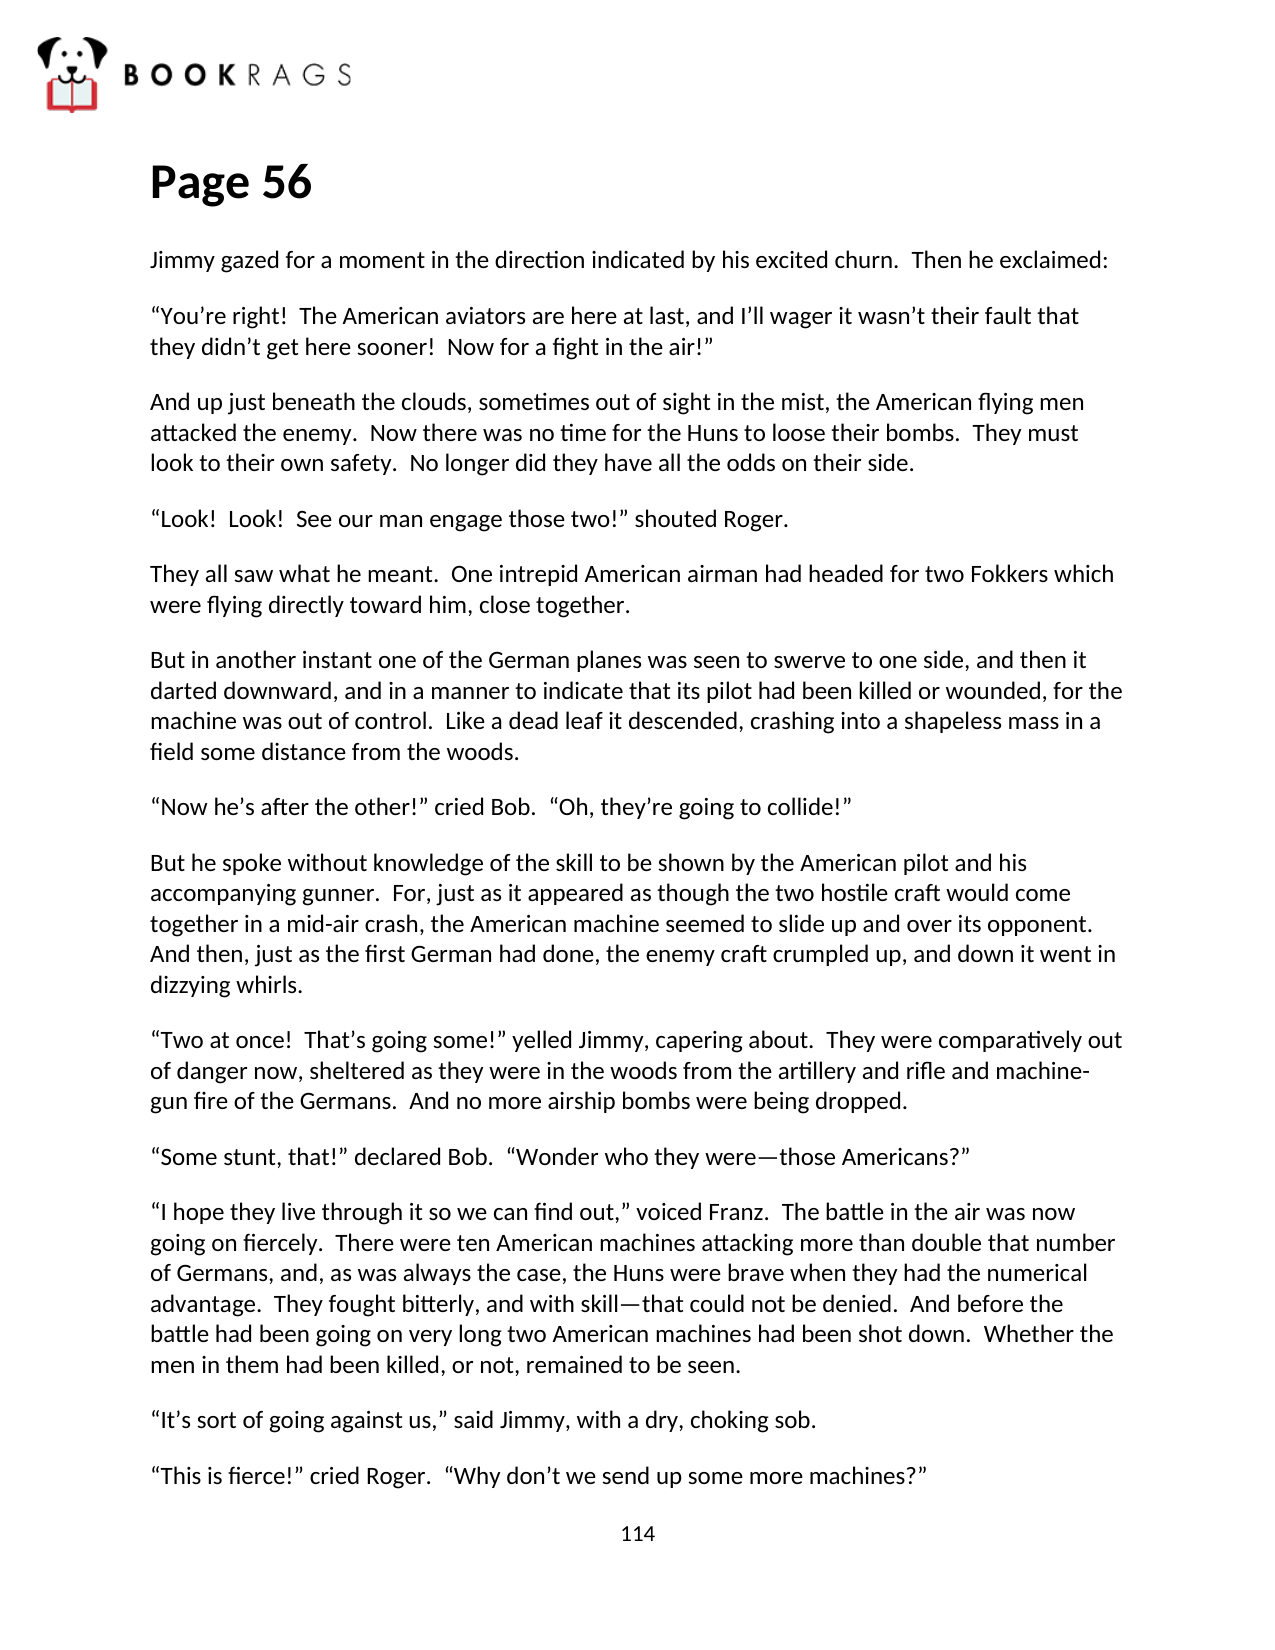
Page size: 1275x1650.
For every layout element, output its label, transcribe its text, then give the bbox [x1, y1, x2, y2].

text “Two at once! That’s going some!” yelled Jimmy, capering about. They were comparatively out of danger now, sheltered as they were in the woods from the artillery and rifle and machine-gun fire of the Germans. And no more airship bombs were being dropped. [150, 1024, 1125, 1116]
text But he spoke without knowledge of the skill to be shown by the American pilot and his accompanying gunner. For, just as it appeared as though the two hostile craft would come together in a mid-air crash, the American machine seemed to slide up and over its opponent. And then, just as the first German had done, the enemy craft crumpled up, and down it went in dizzying whirls. [150, 847, 1125, 999]
text They all saw what he meant. One intrepid American airman had headed for two Fokkers which were flying directly toward him, close together. [150, 558, 1125, 619]
text And up just beneath the clouds, sometimes out of sight in the mist, the American flying men attacked the enemy. Now there was no time for the Huns to loose their bombs. They must look to their own safety. No longer did they have all the odds on their side. [150, 386, 1125, 478]
text “This is fierce!” cried Roger. “Why don’t we send up some more machines?” [150, 1460, 1125, 1491]
text “You’re right! The American aviators are here at last, and I’ll wager it wasn’t their fault that they didn’t get here sooner! Now for a fight in the air!” [150, 300, 1125, 361]
text “Some stunt, that!” declared Bob. “Wonder who they were—­those Americans?” [150, 1141, 1125, 1172]
text “I hope they live through it so we can find out,” voiced Franz. The battle in the air was now going on fiercely. There were ten American machines attacking more than double that number of Germans, and, as was always the case, the Huns were brave when they had the numerical advantage. They fought bitterly, and with skill—­that could not be denied. And before the battle had been going on very long two American machines had been shot down. Whether the men in them had been killed, or not, remained to be seen. [150, 1197, 1125, 1380]
text “Now he’s after the other!” cried Bob. “Oh, they’re going to collide!” [150, 791, 1125, 822]
text “It’s sort of going against us,” said Jimmy, with a dry, choking sob. [150, 1405, 1125, 1435]
text Jimmy gazed for a moment in the direction indicated by his excited churn. Then he exclaimed: [150, 244, 1125, 275]
text “Look! Look! See our man engage those two!” shouted Roger. [150, 503, 1125, 533]
text But in another instant one of the German planes was seen to swerve to one side, and then it darted downward, and in a manner to indicate that its pilot had been killed or wounded, for the machine was out of control. Like a dead leaf it descended, crashing into a shapeless mass in a field some distance from the woods. [150, 644, 1125, 766]
picture [37, 37, 351, 113]
text Page 56 [150, 150, 1125, 211]
